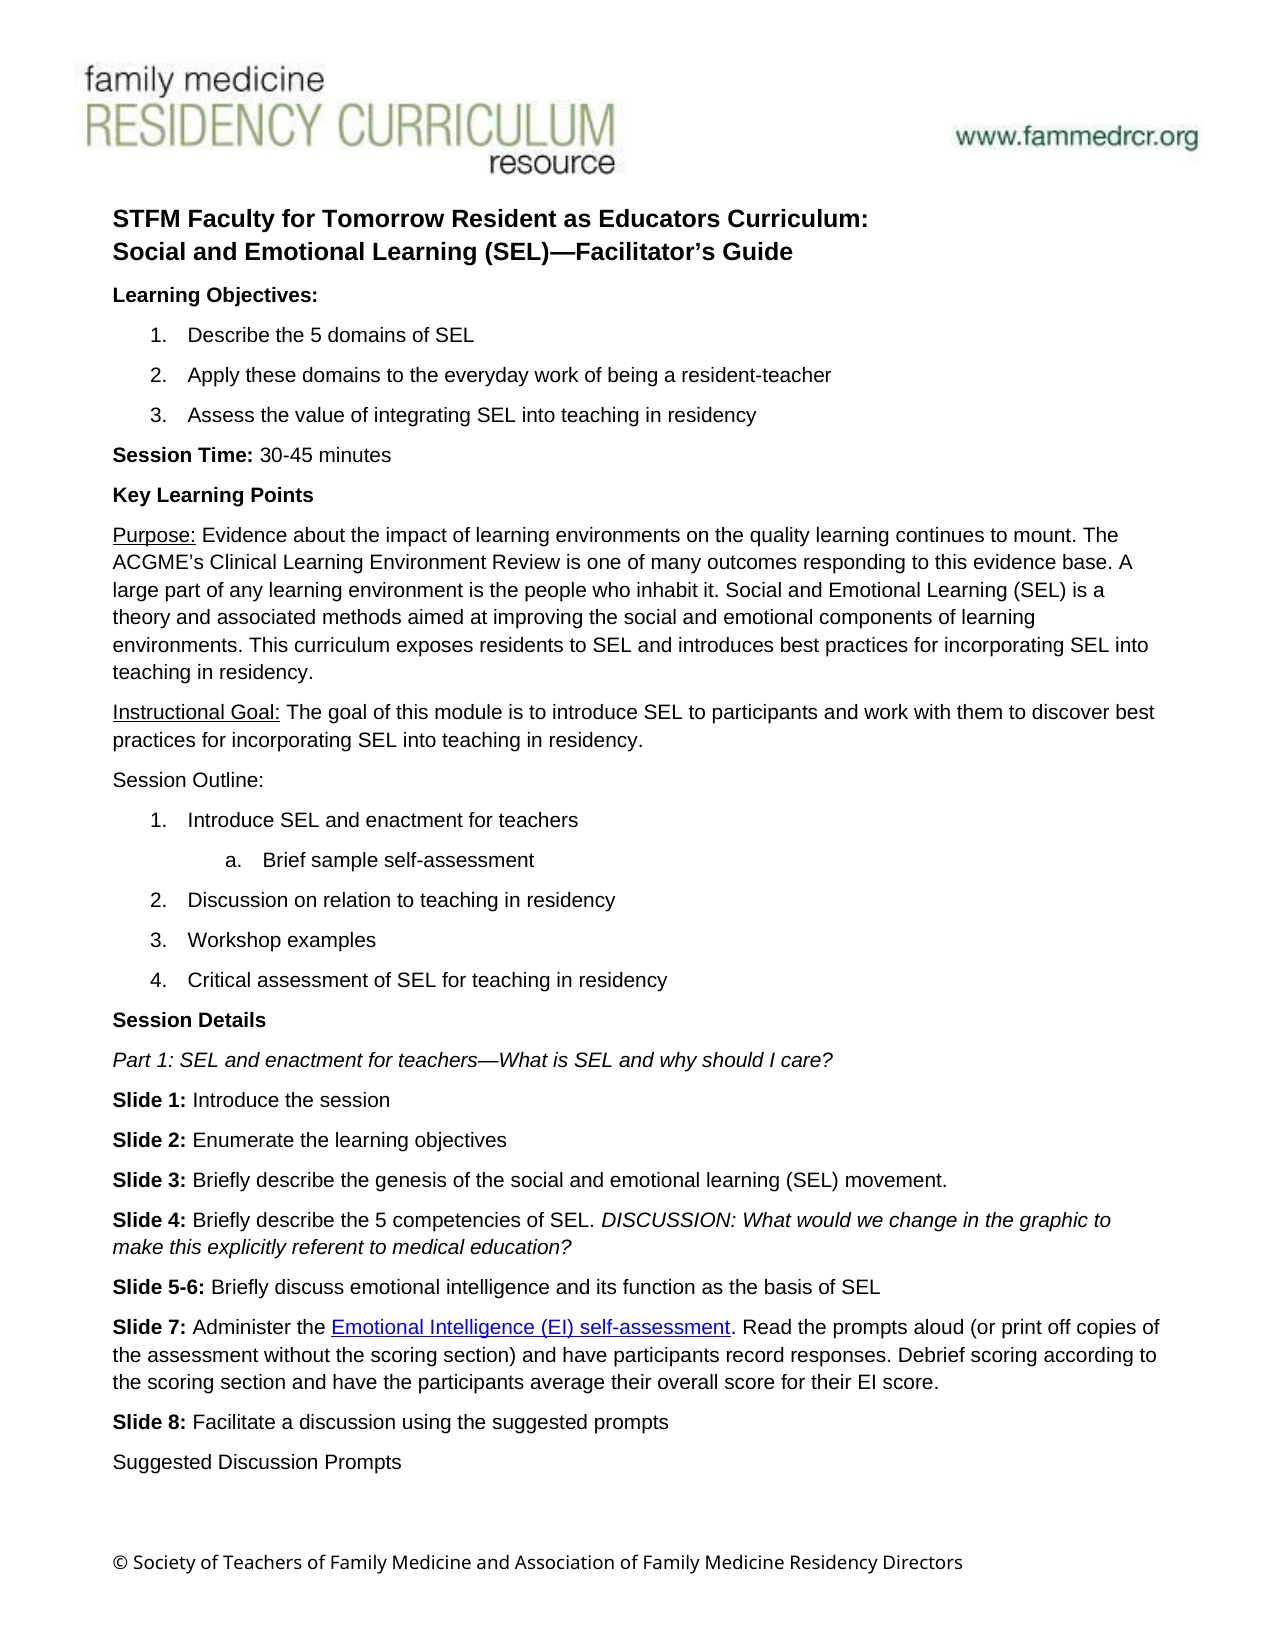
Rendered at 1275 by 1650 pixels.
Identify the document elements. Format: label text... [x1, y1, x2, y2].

text Part 1: SEL and enactment for teachers—What is SEL and why should I care? [112, 1048, 1162, 1072]
text Slide 5-6: Briefly discuss emotional intelligence and its function as the basis of SEL [112, 1275, 1162, 1299]
list Describe the 5 domains of SEL [150, 323, 1162, 347]
text Slide 3: Briefly describe the genesis of the social and emotional learning (SEL) movement. [112, 1168, 1162, 1192]
list Brief sample self-assessment [225, 848, 1162, 872]
list Assess the value of integrating SEL into teaching in residency [150, 403, 1162, 427]
list Introduce SEL and enactment for teachers [150, 808, 1162, 832]
text Instructional Goal: The goal of this module is to introduce SEL to participants and work with them to discover best practices for incorporating SEL into teaching in residency. [112, 700, 1162, 752]
list Workshop examples [150, 928, 1162, 952]
text STFM Faculty for Tomorrow Resident as Educators Curriculum: Social and Emotional Learning (SEL)—Facilitator’s Guide [112, 181, 1162, 266]
text Slide 1: Introduce the session [112, 1088, 1162, 1112]
text Slide 8: Facilitate a discussion using the suggested prompts [112, 1410, 1162, 1434]
text Learning Objectives: [112, 283, 1162, 307]
text Slide 7: Administer the Emotional Intelligence (EI) self-assessment. Read the prompts aloud (or print off copies of the assessment without the scoring section) and have participants record responses. Debrief scoring according to the scoring section and have the participants average their overall score for their EI score. [112, 1315, 1162, 1394]
list Critical assessment of SEL for teaching in residency [150, 968, 1162, 992]
list Discussion on relation to teaching in residency [150, 888, 1162, 912]
text Slide 2: Enumerate the learning objectives [112, 1128, 1162, 1152]
text Key Learning Points [112, 483, 1162, 507]
picture [0, 0, 1275, 200]
text Session Outline: [112, 768, 1162, 792]
text Session Time: 30-45 minutes [112, 443, 1162, 467]
text Session Details [112, 1008, 1162, 1032]
text Slide 4: Briefly describe the 5 competencies of SEL. DISCUSSION: What would we change in the graphic to make this explicitly referent to medical education? [112, 1208, 1162, 1259]
list Apply these domains to the everyday work of being a resident-teacher [150, 363, 1162, 387]
text Suggested Discussion Prompts [112, 1450, 1162, 1474]
text Purpose: Evidence about the impact of learning environments on the quality learning continues to mount. The ACGME’s Clinical Learning Environment Review is one of many outcomes responding to this evidence base. A large part of any learning environment is the people who inhabit it. Social and Emotional Learning (SEL) is a theory and associated methods aimed at improving the social and emotional components of learning environments. This curriculum exposes residents to SEL and introduces best practices for incorporating SEL into teaching in residency. [112, 523, 1162, 684]
